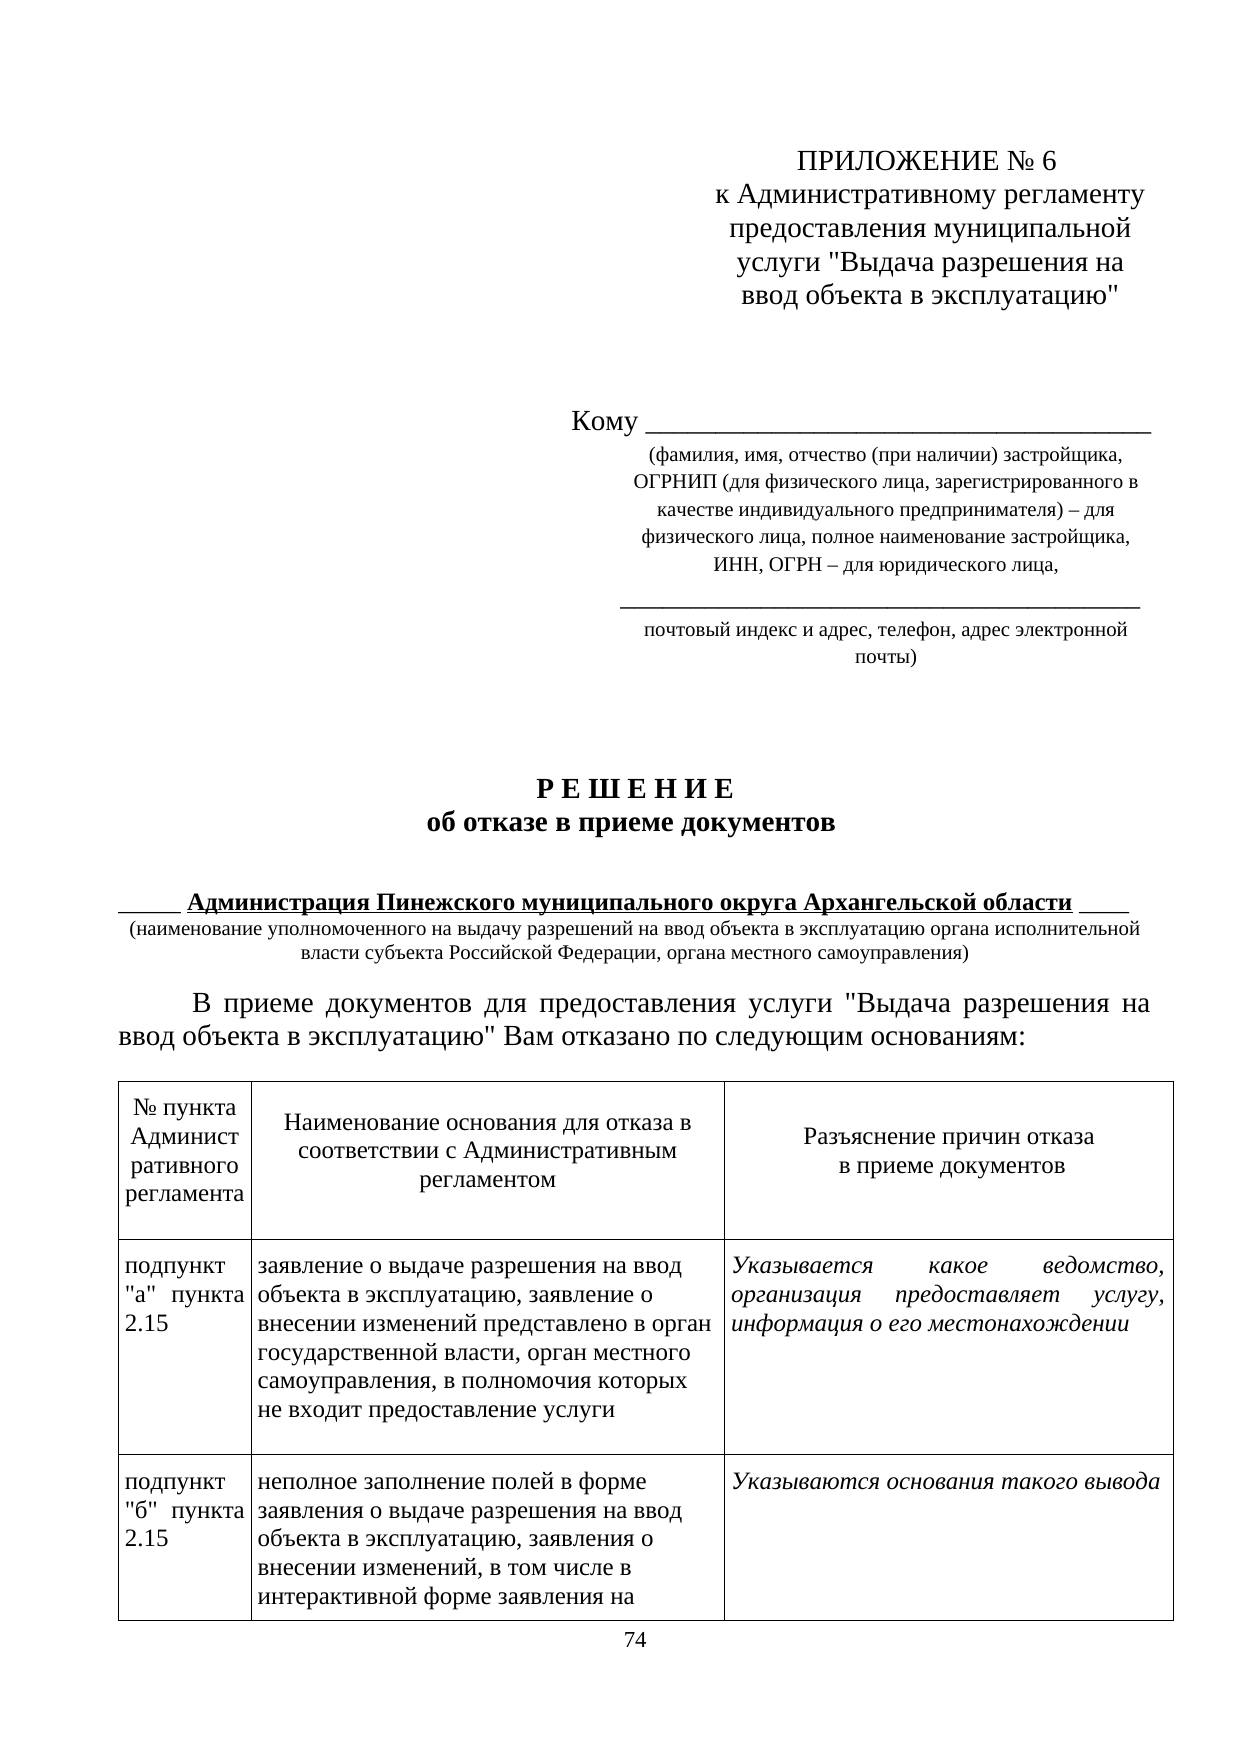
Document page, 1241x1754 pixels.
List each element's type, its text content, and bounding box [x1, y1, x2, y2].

table_header Разъяснение причин отказа в приеме документов [725, 1082, 1173, 1239]
text (фамилия, имя, отчество (при наличии) застройщика, ОГРНИП (для физического лица, зарегистрированного в качестве индивидуального предпринимателя) – для физического лица, полное наименование застройщика, ИНН, ОГРН – для юридического лица, [620, 441, 1152, 576]
table_header № пункта Административного регламента [119, 1082, 251, 1239]
text Р Е Ш Е Н И Е об отказе в приеме документов [118, 771, 1152, 866]
text _____________________________________ [620, 579, 1152, 612]
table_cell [119, 1455, 251, 1620]
text _____ Администрация Пинежского муниципального округа Архангельской области ____ [118, 887, 1152, 916]
text В приеме документов для предоставления услуги "Выдача разрешения на ввод объекта в эксплуатацию" Вам отказано по следующим основаниям: [118, 985, 1152, 1052]
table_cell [725, 1455, 1173, 1620]
table_cell Указывается какое ведомство, организация предоставляет услугу, информация о его местонахождении [725, 1240, 1173, 1454]
table_cell заявление о выдаче разрешения на ввод объекта в эксплуатацию, заявление о внесении изменений представлено в орган государственной власти, орган местного самоуправления, в полномочия которых не входит предоставление услуги [252, 1240, 724, 1454]
text почтовый индекс и адрес, телефон, адрес электронной почты) [620, 617, 1152, 668]
text Кому ____________________________________ [118, 403, 1152, 436]
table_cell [252, 1455, 724, 1620]
text (наименование уполномоченного на выдачу разрешений на ввод объекта в эксплуатацию органа исполнительной власти субъекта Российской Федерации, органа местного самоуправления) [118, 916, 1152, 964]
text ПРИЛОЖЕНИЕ № 6 к Административному регламенту предоставления муниципальной услуги "Выдача разрешения на ввод объекта в эксплуатацию" [709, 143, 1152, 311]
table_header Наименование основания для отказа в соответствии с Административным регламентом [252, 1082, 724, 1239]
table_cell подпункт "а" пункта 2.15 [119, 1240, 251, 1454]
